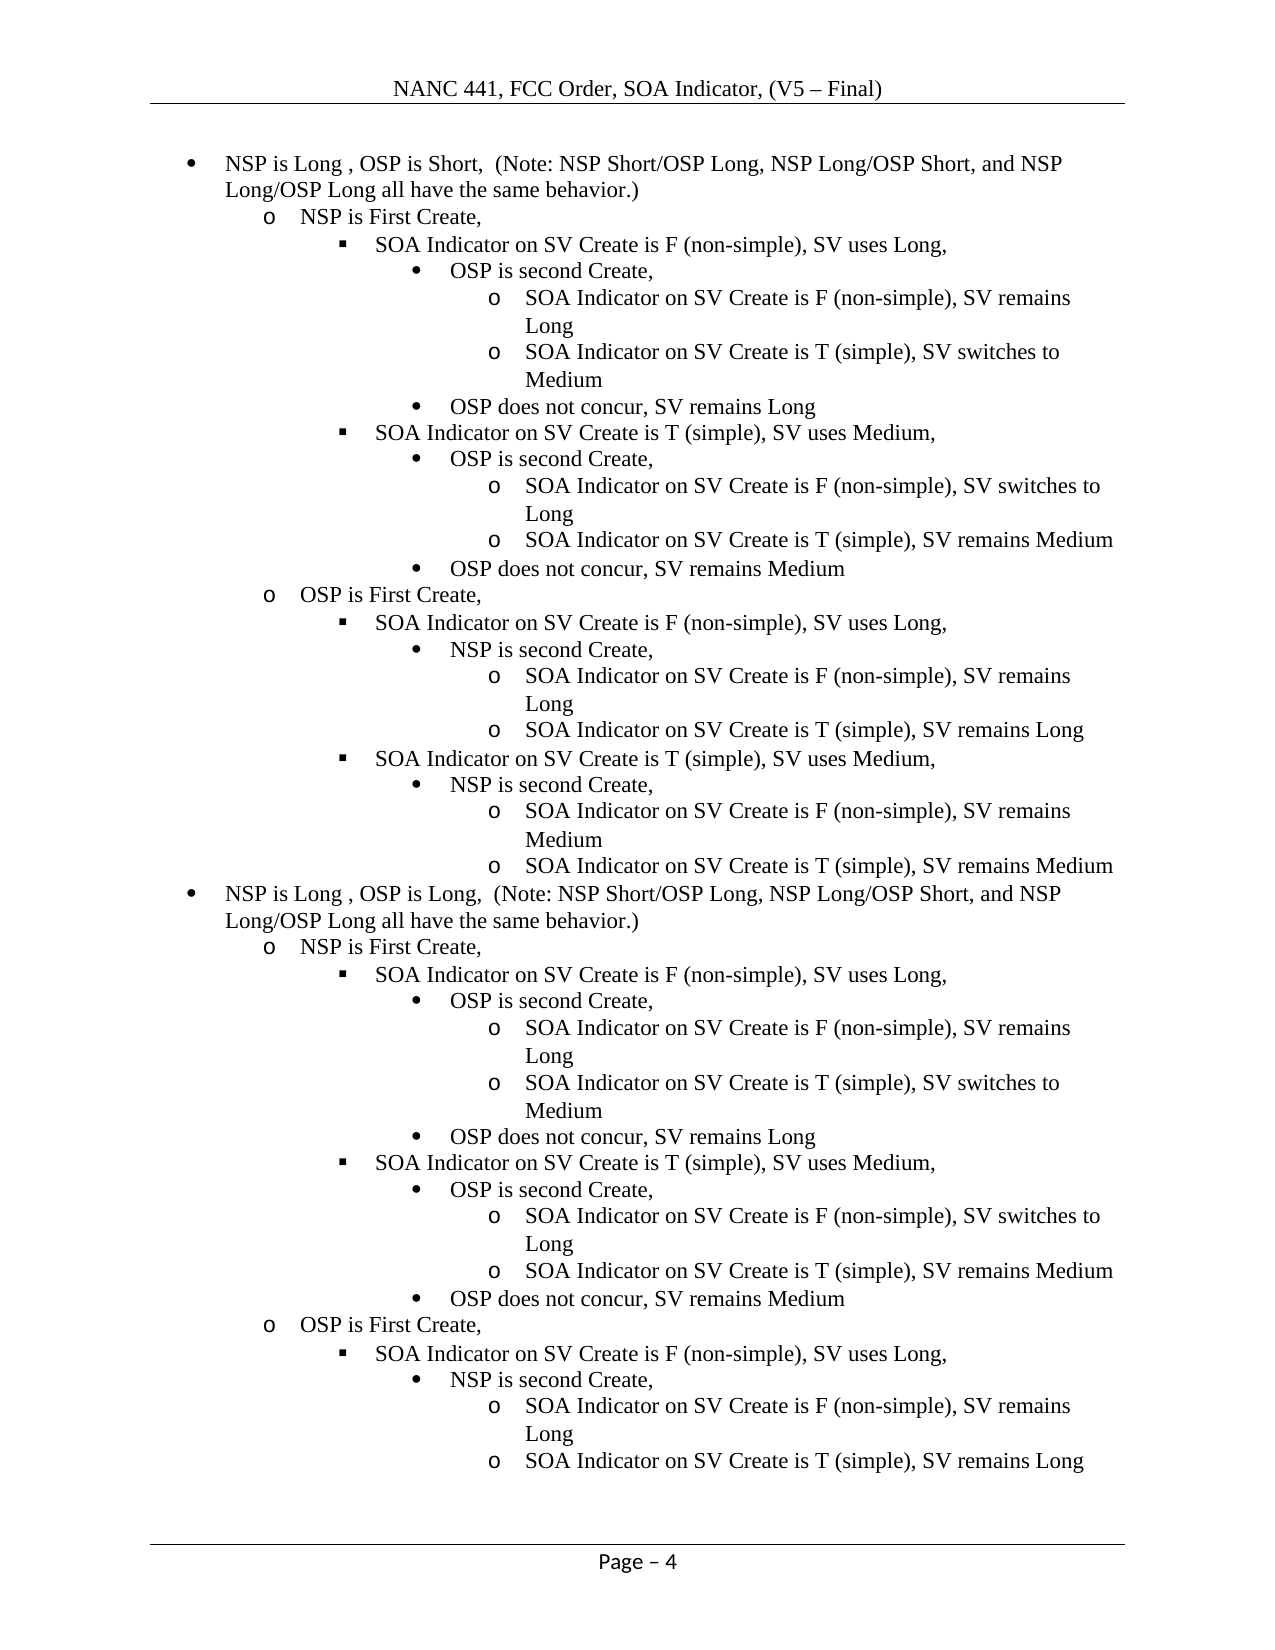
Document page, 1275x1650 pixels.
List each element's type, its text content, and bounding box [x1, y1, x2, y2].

list SOA Indicator on SV Create is F (non-simple), SV uses Long, [337, 609, 1125, 636]
list SOA Indicator on SV Create is F (non-simple), SV remains Long [487, 284, 1125, 338]
list SOA Indicator on SV Create is F (non-simple), SV remains Long [487, 1014, 1125, 1068]
list SOA Indicator on SV Create is F (non-simple), SV uses Long, [337, 1339, 1125, 1366]
list OSP does not concur, SV remains Long [412, 393, 1125, 419]
list NSP is First Create, [262, 933, 1125, 961]
list OSP is second Create, [412, 988, 1125, 1014]
list SOA Indicator on SV Create is F (non-simple), SV switches to Long [487, 472, 1125, 526]
list SOA Indicator on SV Create is F (non-simple), SV uses Long, [337, 961, 1125, 988]
list SOA Indicator on SV Create is F (non-simple), SV remains Medium [487, 797, 1125, 852]
list OSP does not concur, SV remains Medium [412, 555, 1125, 581]
list SOA Indicator on SV Create is F (non-simple), SV remains Long [487, 1392, 1125, 1447]
list SOA Indicator on SV Create is T (simple), SV uses Medium, [337, 419, 1125, 446]
list SOA Indicator on SV Create is F (non-simple), SV switches to Long [487, 1202, 1125, 1257]
list OSP is First Create, [262, 581, 1125, 609]
list NSP is second Create, [412, 636, 1125, 662]
list SOA Indicator on SV Create is T (simple), SV remains Medium [487, 1257, 1125, 1285]
list SOA Indicator on SV Create is T (simple), SV uses Medium, [337, 745, 1125, 771]
list OSP is second Create, [412, 1176, 1125, 1202]
list NSP is second Create, [412, 1366, 1125, 1392]
list OSP does not concur, SV remains Medium [412, 1285, 1125, 1311]
list OSP is second Create, [412, 257, 1125, 284]
list SOA Indicator on SV Create is F (non-simple), SV uses Long, [337, 231, 1125, 257]
list NSP is Long , OSP is Short, (Note: NSP Short/OSP Long, NSP Long/OSP Short, and NSP Long/OSP Long all have the same behavior.) [187, 150, 1125, 203]
list SOA Indicator on SV Create is T (simple), SV uses Medium, [337, 1149, 1125, 1176]
list NSP is Long , OSP is Long, (Note: NSP Short/OSP Long, NSP Long/OSP Short, and NSP Long/OSP Long all have the same behavior.) [187, 880, 1125, 933]
list SOA Indicator on SV Create is T (simple), SV switches to Medium [487, 338, 1125, 393]
list OSP is second Create, [412, 446, 1125, 472]
list SOA Indicator on SV Create is T (simple), SV remains Long [487, 717, 1125, 745]
list SOA Indicator on SV Create is F (non-simple), SV remains Long [487, 662, 1125, 717]
list NSP is second Create, [412, 771, 1125, 797]
list SOA Indicator on SV Create is T (simple), SV remains Long [487, 1447, 1125, 1475]
list OSP does not concur, SV remains Long [412, 1123, 1125, 1149]
list SOA Indicator on SV Create is T (simple), SV switches to Medium [487, 1068, 1125, 1123]
list OSP is First Create, [262, 1311, 1125, 1339]
list SOA Indicator on SV Create is T (simple), SV remains Medium [487, 852, 1125, 880]
list SOA Indicator on SV Create is T (simple), SV remains Medium [487, 526, 1125, 555]
list NSP is First Create, [262, 203, 1125, 231]
